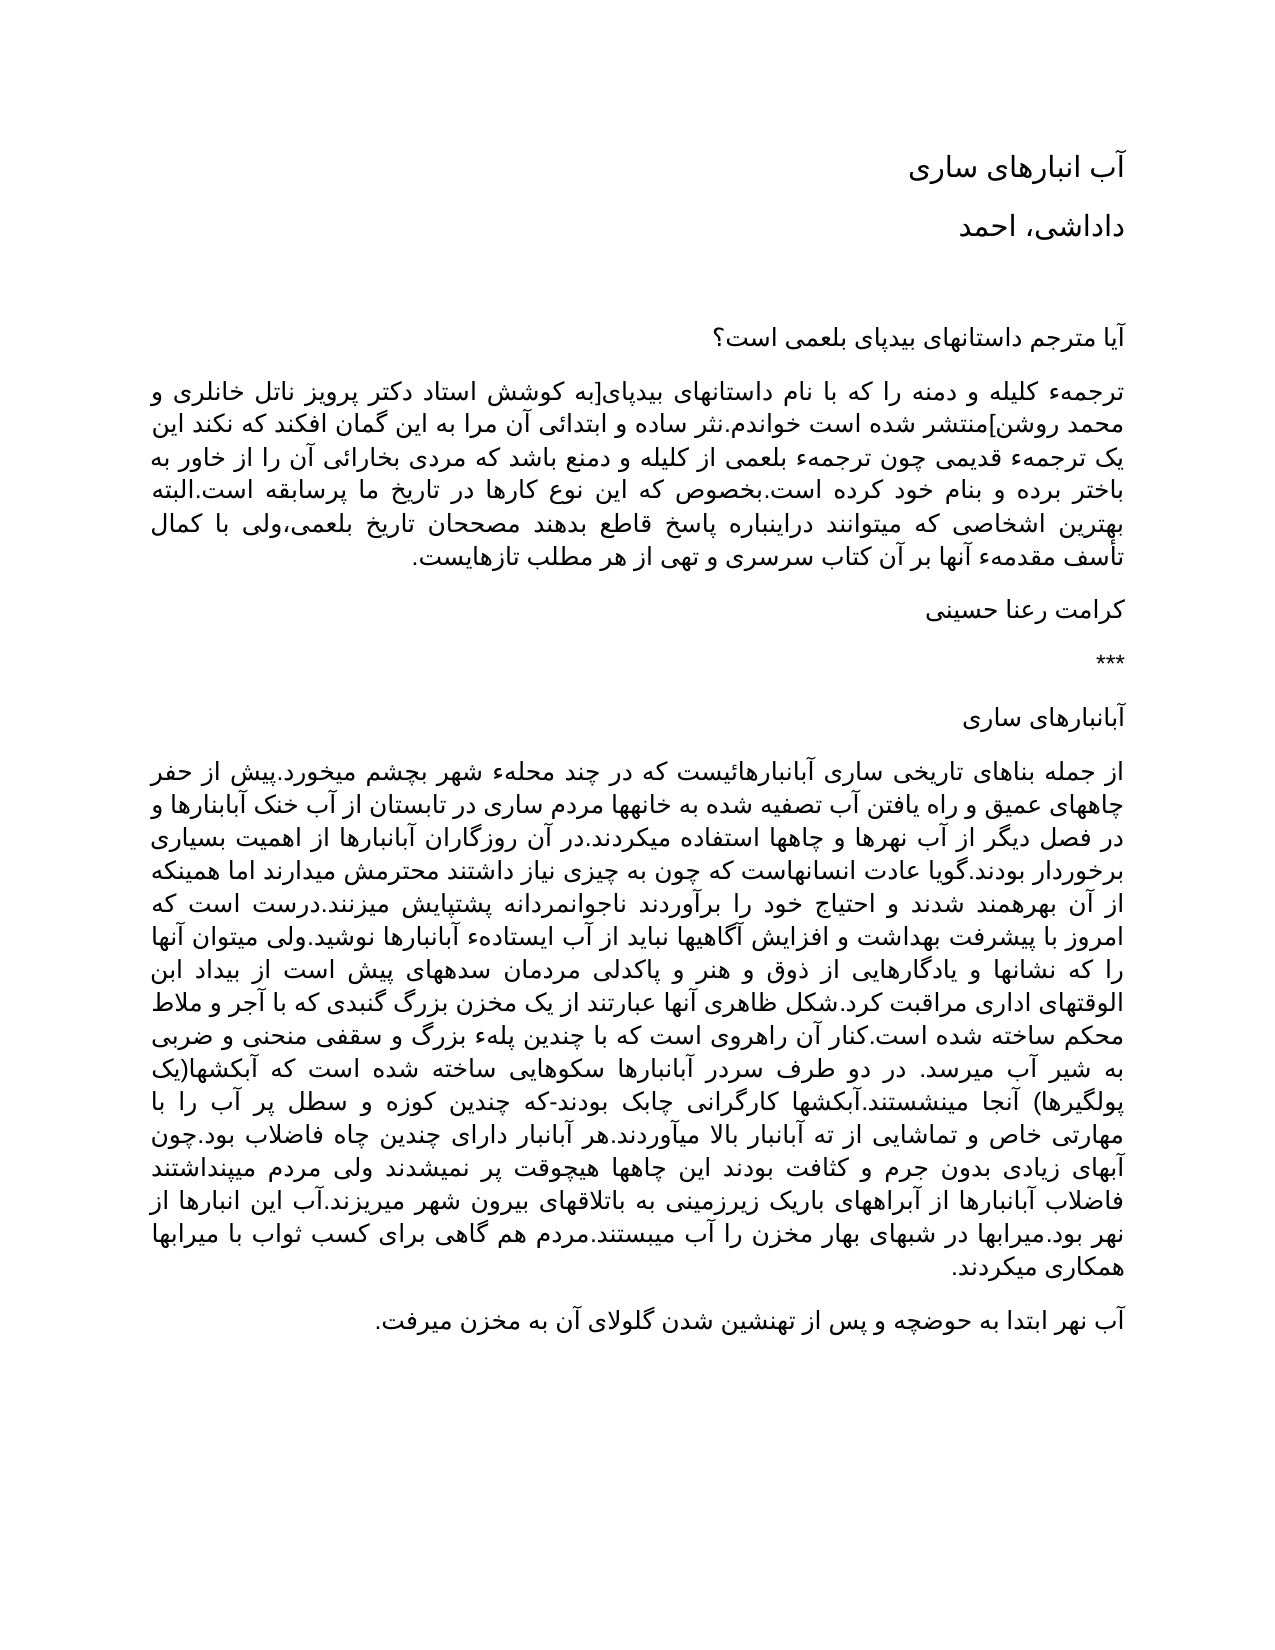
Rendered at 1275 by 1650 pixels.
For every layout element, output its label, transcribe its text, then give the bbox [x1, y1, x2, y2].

text کرامت رعنا حسینی [150, 595, 1125, 624]
text داداشی، احمد [150, 209, 1125, 243]
text آب انبارهای ساری [150, 150, 1125, 183]
text از جمله بناهای تاریخی ساری آب‏انبارهائیست که در چند محلهء شهر بچشم‏ می‏خورد.پیش از حفر چاه‏های عمیق و راه یافتن آب تصفیه شده به خانه‏ها مردم ساری‏ در تابستان از آب خنک آب‏ابنارها و در فصل دیگر از آب نهرها و چاه‏ها استفاده‏ می‏کردند.در آن روزگاران آب‏انبارها از اهمیت بسیاری برخوردار بودند.گویا عادت انسان‏هاست که چون به چیزی نیاز داشتند محترمش می‏دارند اما همینکه از آن‏ بهره‏مند شدند و احتیاج خود را برآوردند ناجوانمردانه پشت‏پایش می‏زنند.درست‏ است که امروز با پیشرفت بهداشت و افزایش آگاهی‏ها نباید از آب ایستادهء آب‏انبارها نوشید.ولی می‏توان آنها را که نشان‏ها و یادگارهایی از ذوق و هنر و پاک‏دلی مردمان‏ سده‏های پیش است از بیداد ابن الوقت‏های اداری مراقبت کرد.شکل ظاهری آنها عبارتند از یک مخزن بزرگ گنبدی که با آجر و ملاط محکم ساخته شده است.کنار آن راهروی است که با چندین پلهء بزرگ و سقفی منحنی و ضربی به شیر آب می‏رسد. در دو طرف سردر آب‏انبارها سکوهایی ساخته شده است که آبکشها(یک پول‏گیرها) آنجا می‏نشستند.آبکشها کارگرانی چابک بودند-که چندین کوزه و سطل پر آب‏ را با مهارتی خاص و تماشایی از ته آب‏انبار بالا می‏آوردند.هر آب‏انبار دارای‏ چندین چاه فاضلاب بود.چون آبهای زیادی بدون جرم و کثافت بودند این چاهها هیچوقت پر نمی‏شدند ولی مردم می‏پنداشتند فاضلاب آب‏انبارها از آبراه‏های باریک‏ زیرزمینی به باتلاقهای بیرون شهر می‏ریزند.آب این انبارها از نهر بود.میراب‏ها در شبهای بهار مخزن را آب می‏بستند.مردم هم گاهی برای کسب ثواب با میراب‏ها همکاری می‏کردند. [150, 757, 1125, 1281]
text ترجمهء کلیله و دمنه را که با نام داستانهای بیدپای‏[به کوشش استاد دکتر پرویز ناتل خانلری و محمد روشن‏]منتشر شده است خواندم.نثر ساده و ابتدائی‏ آن مرا به این گمان افکند که نکند این یک ترجمهء قدیمی چون ترجمهء بلعمی از کلیله و دمنع باشد که مردی بخارائی آن را از خاور به باختر برده و بنام خود کرده‏ است.بخصوص که این نوع کارها در تاریخ ما پرسابقه است.البته بهترین اشخاصی‏ که می‏توانند دراین‏باره پاسخ قاطع بدهند مصححان تاریخ بلعمی،ولی با کمال تأسف مقدمهء آنها بر آن کتاب سرسری و تهی از هر مطلب تازه‏ایست. [150, 376, 1125, 570]
text آب نهر ابتدا به حوضچه و پس از ته‏نشین شدن گل‏ولای آن به مخزن می‏رفت. [150, 1306, 1125, 1335]
text آب‏انبارهای ساری [150, 703, 1125, 732]
text آیا مترجم داستانهای بیدپای بلعمی است؟ [150, 323, 1125, 351]
text *** [150, 649, 1125, 678]
